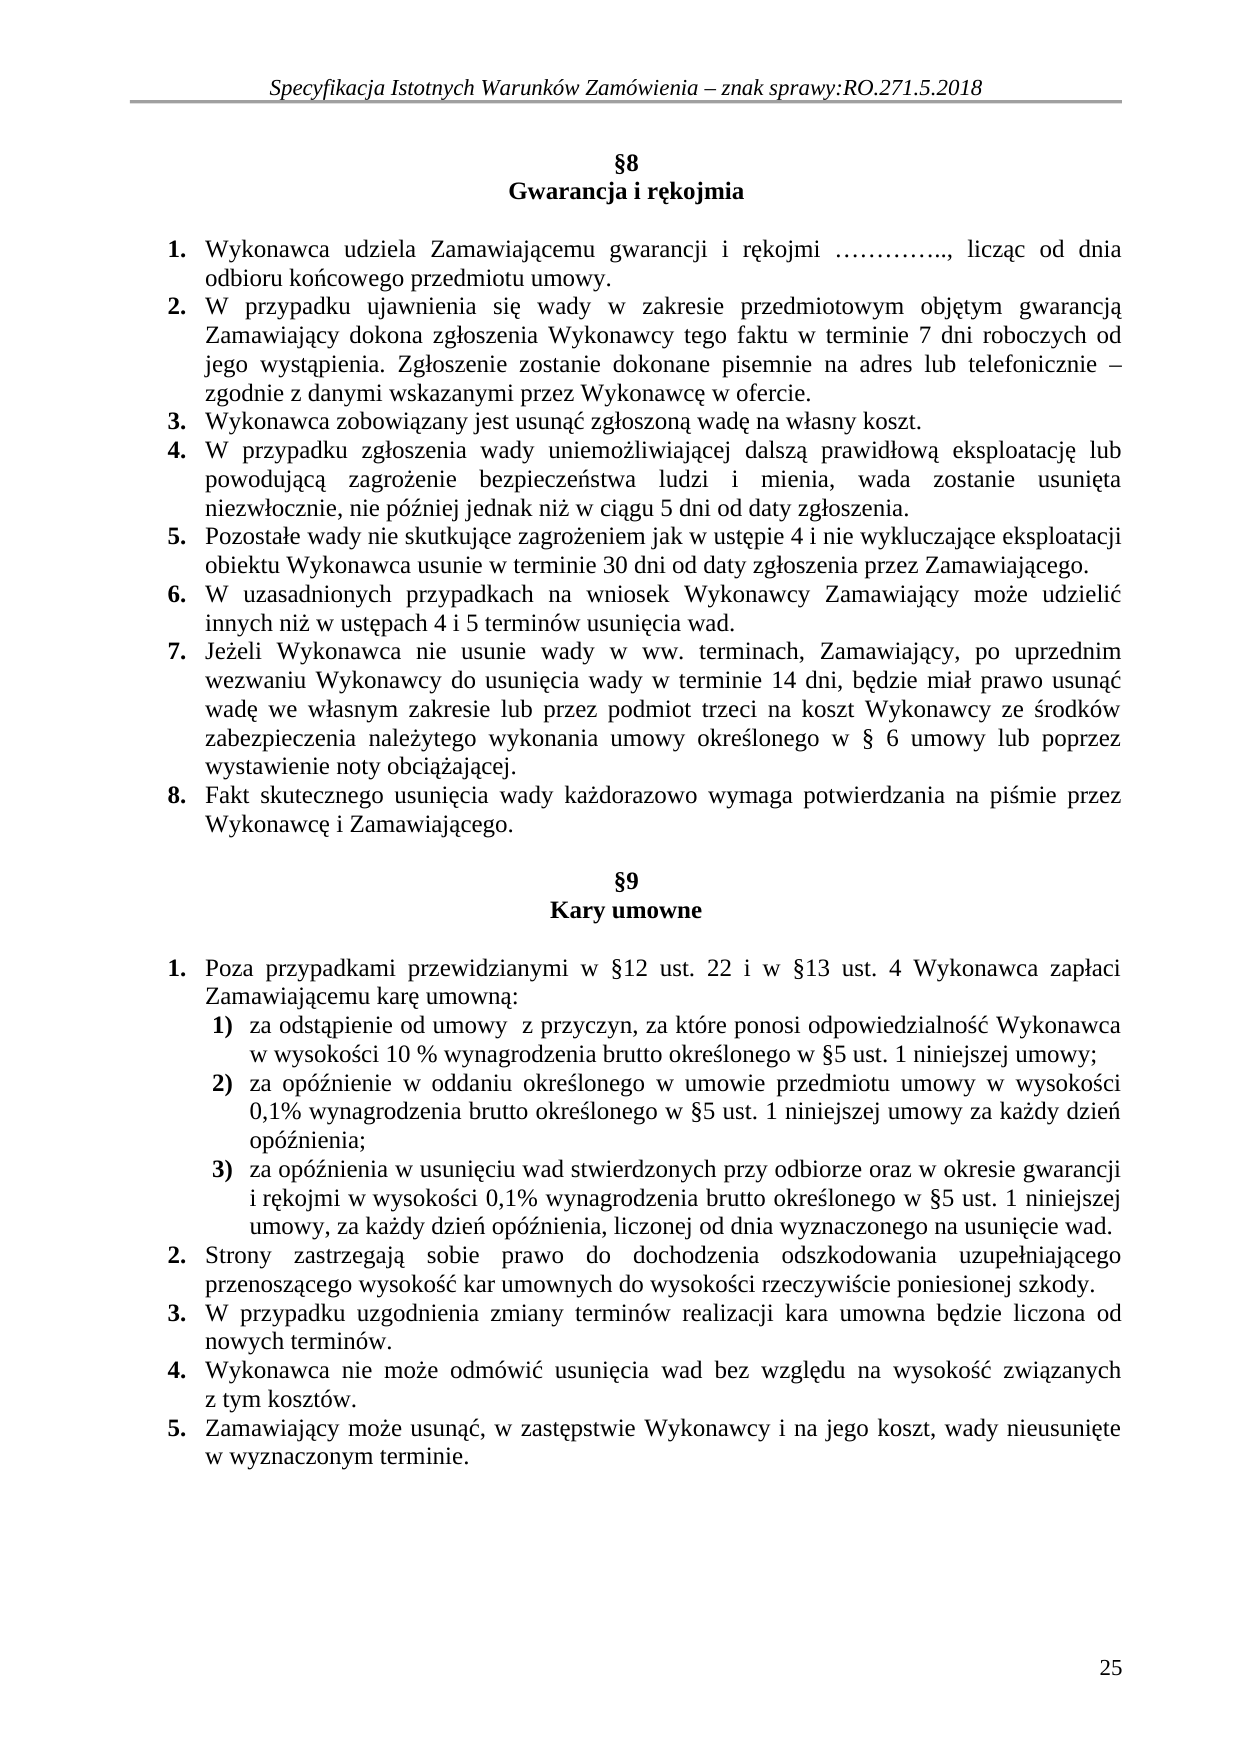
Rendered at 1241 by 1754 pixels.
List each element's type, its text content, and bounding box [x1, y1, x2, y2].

text §9 [130, 866, 1122, 895]
list W przypadku ujawnienia się wady w zakresie przedmiotowym objętym gwarancją Zamawiający dokona zgłoszenia Wykonawcy tego faktu w terminie 7 dni roboczych od jego wystąpienia. Zgłoszenie zostanie dokonane pisemnie na adres lub telefonicznie – zgodnie z danymi wskazanymi przez Wykonawcę w ofercie. [167, 291, 1122, 406]
text Gwarancja i rękojmia [130, 176, 1122, 205]
list za opóźnienia w usunięciu wad stwierdzonych przy odbiorze oraz w okresie gwarancji i rękojmi w wysokości 0,1% wynagrodzenia brutto określonego w §5 ust. 1 niniejszej umowy, za każdy dzień opóźnienia, liczonej od dnia wyznaczonego na usunięcie wad. [212, 1154, 1122, 1240]
list Wykonawca udziela Zamawiającemu gwarancji i rękojmi ………….., licząc od dnia odbioru końcowego przedmiotu umowy. [167, 234, 1122, 291]
text §8 [130, 148, 1122, 176]
list Jeżeli Wykonawca nie usunie wady w ww. terminach, Zamawiający, po uprzednim wezwaniu Wykonawcy do usunięcia wady w terminie 14 dni, będzie miał prawo usunąć wadę we własnym zakresie lub przez podmiot trzeci na koszt Wykonawcy ze środków zabezpieczenia należytego wykonania umowy określonego w § 6 umowy lub poprzez wystawienie noty obciążającej. [167, 636, 1122, 780]
list Wykonawca zobowiązany jest usunąć zgłoszoną wadę na własny koszt. [167, 406, 1122, 435]
list za opóźnienie w oddaniu określonego w umowie przedmiotu umowy w wysokości 0,1% wynagrodzenia brutto określonego w §5 ust. 1 niniejszej umowy za każdy dzień opóźnienia; [212, 1068, 1122, 1154]
list Strony zastrzegają sobie prawo do dochodzenia odszkodowania uzupełniającego przenoszącego wysokość kar umownych do wysokości rzeczywiście poniesionej szkody. [167, 1240, 1122, 1298]
list Zamawiający może usunąć, w zastępstwie Wykonawcy i na jego koszt, wady nieusunięte w wyznaczonym terminie. [167, 1413, 1122, 1470]
list W uzasadnionych przypadkach na wniosek Wykonawcy Zamawiający może udzielić innych niż w ustępach 4 i 5 terminów usunięcia wad. [167, 579, 1122, 636]
list za odstąpienie od umowy z przyczyn, za które ponosi odpowiedzialność Wykonawca w wysokości 10 % wynagrodzenia brutto określonego w §5 ust. 1 niniejszej umowy; [212, 1010, 1122, 1068]
list W przypadku uzgodnienia zmiany terminów realizacji kara umowna będzie liczona od nowych terminów. [167, 1298, 1122, 1355]
list Fakt skutecznego usunięcia wady każdorazowo wymaga potwierdzania na piśmie przez Wykonawcę i Zamawiającego. [167, 780, 1122, 838]
text Kary umowne [130, 895, 1122, 924]
list W przypadku zgłoszenia wady uniemożliwiającej dalszą prawidłową eksploatację lub powodującą zagrożenie bezpieczeństwa ludzi i mienia, wada zostanie usunięta niezwłocznie, nie później jednak niż w ciągu 5 dni od daty zgłoszenia. [167, 435, 1122, 521]
list Pozostałe wady nie skutkujące zagrożeniem jak w ustępie 4 i nie wykluczające eksploatacji obiektu Wykonawca usunie w terminie 30 dni od daty zgłoszenia przez Zamawiającego. [167, 521, 1122, 579]
list Wykonawca nie może odmówić usunięcia wad bez względu na wysokość związanych z tym kosztów. [167, 1355, 1122, 1413]
list Poza przypadkami przewidzianymi w §12 ust. 22 i w §13 ust. 4 Wykonawca zapłaci Zamawiającemu karę umowną: [167, 953, 1122, 1010]
